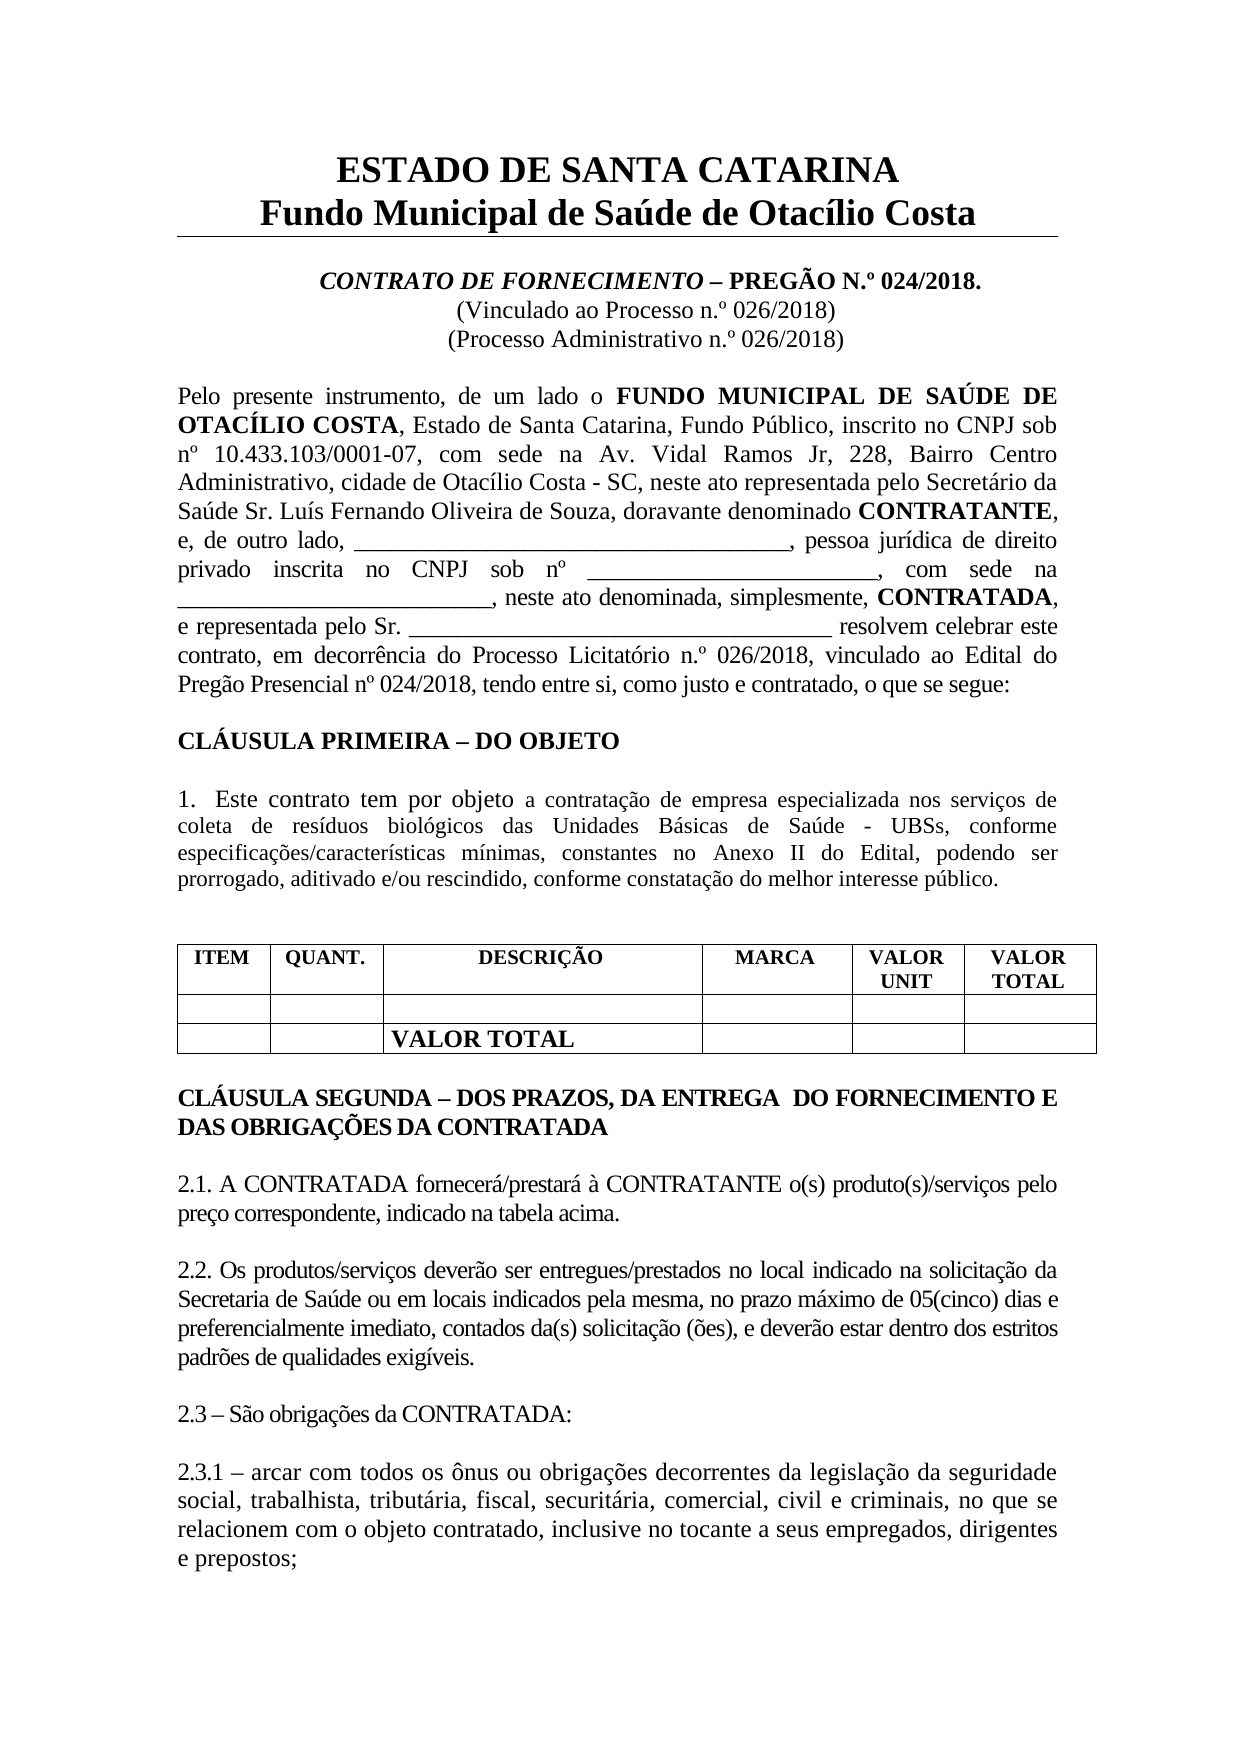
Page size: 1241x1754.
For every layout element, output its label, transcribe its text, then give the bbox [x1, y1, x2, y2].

text 2.3.1 – arcar com todos os ônus ou obrigações decorrentes da legislação da seguridade social, trabalhista, tributária, fiscal, securitária, comercial, civil e criminais, no que se relacionem com o objeto contratado, inclusive no tocante a seus empregados, dirigentes e prepostos; [177, 1457, 1058, 1572]
subtitle CONTRATO DE FORNECIMENTO – PREGÃO N.º 024/2018. [236, 266, 1058, 295]
table_cell [384, 995, 702, 1023]
table_cell [965, 1024, 1096, 1053]
list Este contrato tem por objeto a contratação de empresa especializada nos serviços de coleta de resíduos biológicos das Unidades Básicas de Saúde - UBSs, conforme especificações/características mínimas, constantes no Anexo II do Edital, podendo ser prorrogado, aditivado e/ou rescindido, conforme constatação do melhor interesse público. [177, 784, 1058, 892]
text CLÁUSULA SEGUNDA – DOS PRAZOS, DA ENTREGA DO FORNECIMENTO E DAS OBRIGAÇÕES DA CONTRATADA [177, 1083, 1058, 1140]
text CLÁUSULA PRIMEIRA – DO OBJETO [177, 726, 1058, 755]
table_cell [271, 1024, 383, 1053]
table_cell [965, 995, 1096, 1023]
table_cell [853, 1024, 964, 1053]
text 2.1. A CONTRATADA fornecerá/prestará à CONTRATANTE o(s) produto(s)/serviços pelo preço correspondente, indicado na tabela acima. [177, 1169, 1058, 1227]
table_header MARCA [703, 945, 852, 993]
text (Vinculado ao Processo n.º 026/2018) [233, 295, 1058, 324]
table_header DESCRIÇÃO [384, 945, 702, 993]
table_cell [178, 995, 270, 1023]
table_cell [271, 995, 383, 1023]
table_header VALOR UNIT [853, 945, 964, 993]
text ESTADO DE SANTA CATARINA [177, 148, 1058, 191]
table_cell [703, 1024, 852, 1053]
text Fundo Municipal de Saúde de Otacílio Costa [177, 191, 1058, 236]
text Pelo presente instrumento, de um lado o FUNDO MUNICIPAL DE SAÚDE DE OTACÍLIO COSTA, Estado de Santa Catarina, Fundo Público, inscrito no CNPJ sob nº 10.433.103/0001-07, com sede na Av. Vidal Ramos Jr, 228, Bairro Centro Administrativo, cidade de Otacílio Costa - SC, neste ato representada pelo Secretário da Saúde Sr. Luís Fernando Oliveira de Souza, doravante denominado CONTRATANTE, e, de outro lado, ____________________________________, pessoa jurídica de direito privado inscrita no CNPJ sob nº ________________________, com sede na __________________________, neste ato denominada, simplesmente, CONTRATADA, e representada pelo Sr. ___________________________________ resolvem celebrar este contrato, em decorrência do Processo Licitatório n.º 026/2018, vinculado ao Edital do Pregão Presencial nº 024/2018, tendo entre si, como justo e contratado, o que se segue: [177, 381, 1058, 697]
table_cell VALOR TOTAL [384, 1024, 702, 1053]
table_cell [853, 995, 964, 1023]
table_cell [178, 1024, 270, 1053]
table_header ITEM [178, 945, 270, 993]
text (Processo Administrativo n.º 026/2018) [233, 324, 1058, 352]
table_header QUANT. [271, 945, 383, 993]
text 2.2. Os produtos/serviços deverão ser entregues/prestados no local indicado na solicitação da Secretaria de Saúde ou em locais indicados pela mesma, no prazo máximo de 05(cinco) dias e preferencialmente imediato, contados da(s) solicitação (ões), e deverão estar dentro dos estritos padrões de qualidades exigíveis. [177, 1255, 1058, 1370]
table_cell [703, 995, 852, 1023]
table_header VALOR TOTAL [965, 945, 1096, 993]
text 2.3 – São obrigações da CONTRATADA: [177, 1399, 1058, 1428]
